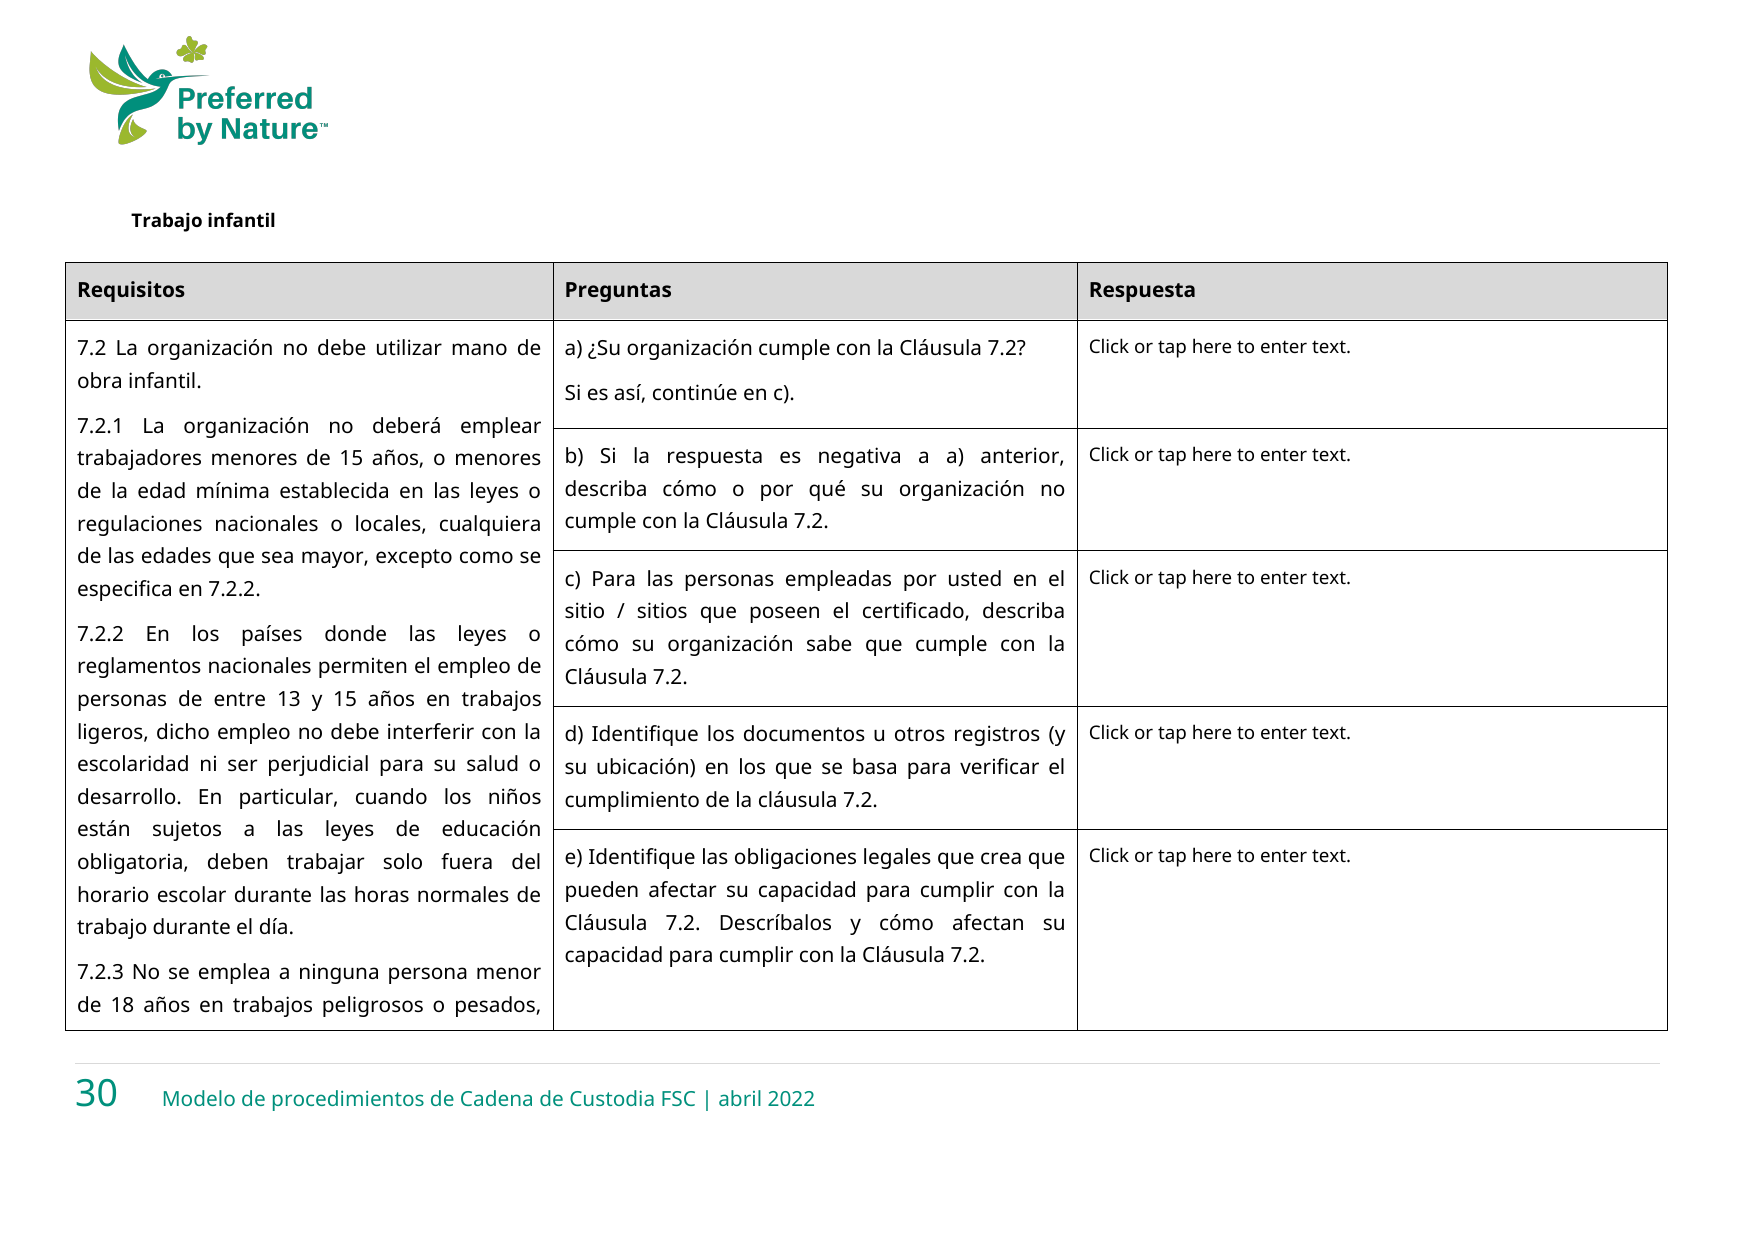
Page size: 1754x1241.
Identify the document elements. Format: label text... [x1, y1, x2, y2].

table_header Preguntas [554, 263, 1077, 319]
table_cell a) ¿Su organización cumple con la Cláusula 7.2? Si es así, continúe en c). [554, 321, 1077, 427]
table_cell e) Identifique las obligaciones legales que crea que pueden afectar su capacidad para cumplir con la Cláusula 7.2. Descríbalos y cómo afectan su capacidad para cumplir con la Cláusula 7.2. [554, 830, 1077, 1030]
picture [59, 5, 360, 175]
table_cell b) Si la respuesta es negativa a a) anterior, describa cómo o por qué su organización no cumple con la Cláusula 7.2. [554, 429, 1077, 550]
table_header Requisitos [66, 263, 553, 319]
text Trabajo infantil [131, 208, 1660, 233]
table_header Respuesta [1078, 263, 1667, 319]
table_cell 7.2 La organización no debe utilizar mano de obra infantil. 7.2.1 La organización no deberá emplear trabajadores menores de 15 años, o menores de la edad mínima establecida en las leyes o regulaciones nacionales o locales, cualquiera de las edades que sea mayor, excepto como se especifica en 7.2.2. 7.2.2 En los países donde las leyes o reglamentos nacionales permiten el empleo de personas de entre 13 y 15 años en trabajos ligeros, dicho empleo no debe interferir con la escolaridad ni ser perjudicial para su salud o desarrollo. En particular, cuando los niños están sujetos a las leyes de educación obligatoria, deben trabajar solo fuera del horario escolar durante las horas normales de trabajo durante el día. 7.2.3 No se emplea a ninguna persona menor de 18 años en trabajos peligrosos o pesados, excepto con el propósito de recibir capacitación dentro de las leyes y regulaciones nacionales aprobadas. 7.2.4 La organización debe prohibir las peores formas de trabajo infantil. [66, 321, 553, 1030]
table_cell d) Identifique los documentos u otros registros (y su ubicación) en los que se basa para verificar el cumplimiento de la cláusula 7.2. [554, 707, 1077, 829]
table_cell c) Para las personas empleadas por usted en el sitio / sitios que poseen el certificado, describa cómo su organización sabe que cumple con la Cláusula 7.2. [554, 551, 1077, 706]
